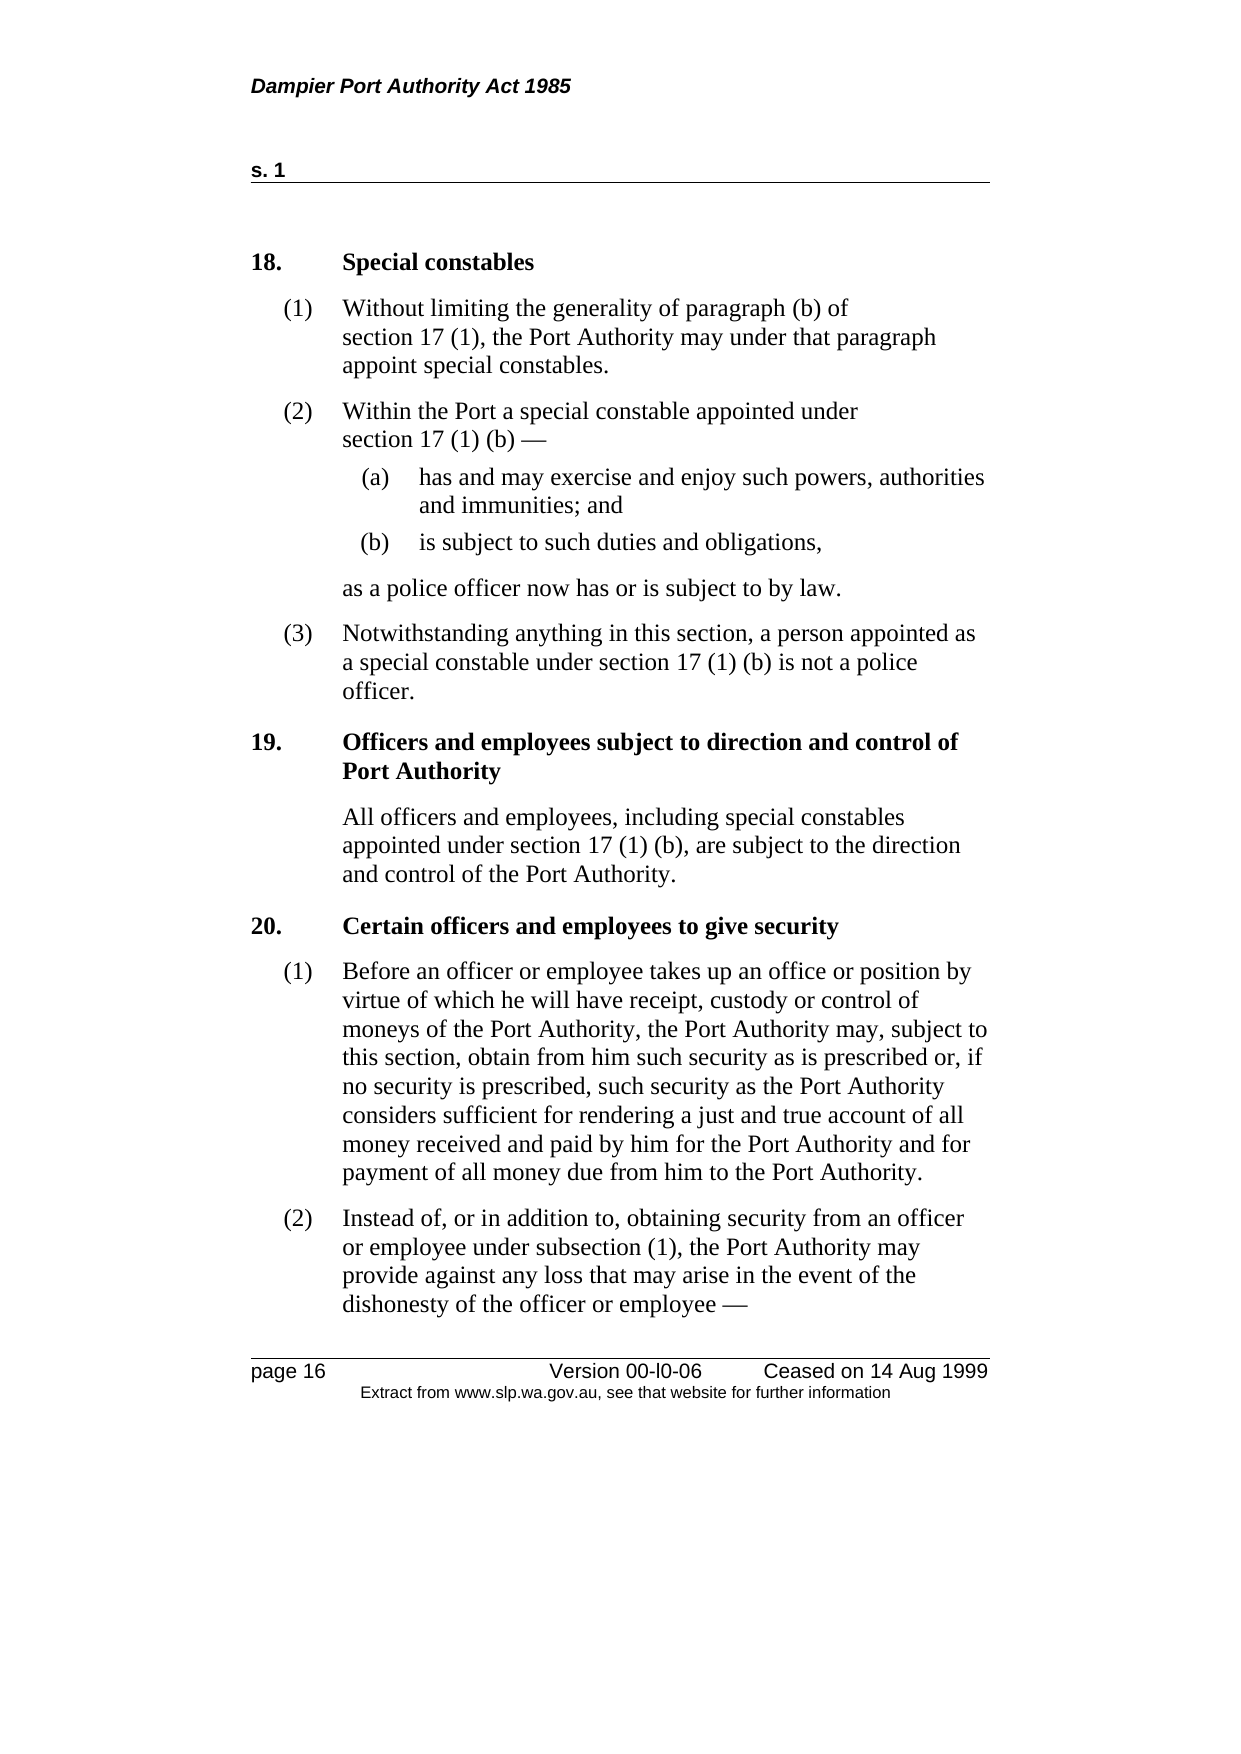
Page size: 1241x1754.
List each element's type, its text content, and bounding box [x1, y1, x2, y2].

subtitle 19. Officers and employees subject to direction and control of Port Authority [251, 727, 990, 785]
text as a police officer now has or is subject to by law. [251, 573, 990, 602]
text (3) Notwithstanding anything in this section, a person appointed as a special constable under section 17 (1) (b) is not a police officer. [251, 618, 990, 704]
text (a) has and may exercise and enjoy such powers, authorities and immunities; and [251, 462, 990, 519]
text (1) Before an officer or employee takes up an office or position by virtue of which he will have receipt, custody or control of moneys of the Port Authority, the Port Authority may, subject to this section, obtain from him such security as is prescribed or, if no security is prescribed, such security as the Port Authority considers sufficient for rendering a just and true account of all money received and paid by him for the Port Authority and for payment of all money due from him to the Port Authority. [251, 956, 990, 1186]
text (2) Within the Port a special constable appointed under section 17 (1) (b) — [251, 396, 990, 453]
text (1) Without limiting the generality of paragraph (b) of section 17 (1), the Port Authority may under that paragraph appoint special constables. [251, 293, 990, 379]
subtitle 20. Certain officers and employees to give security [251, 911, 990, 939]
subtitle 18. Special constables [251, 247, 990, 276]
text (2) Instead of, or in addition to, obtaining security from an officer or employee under subsection (1), the Port Authority may provide against any loss that may arise in the event of the dishonesty of the officer or employee — [251, 1203, 990, 1318]
text (b) is subject to such duties and obligations, [251, 527, 990, 556]
text All officers and employees, including special constables appointed under section 17 (1) (b), are subject to the direction and control of the Port Authority. [251, 802, 990, 888]
